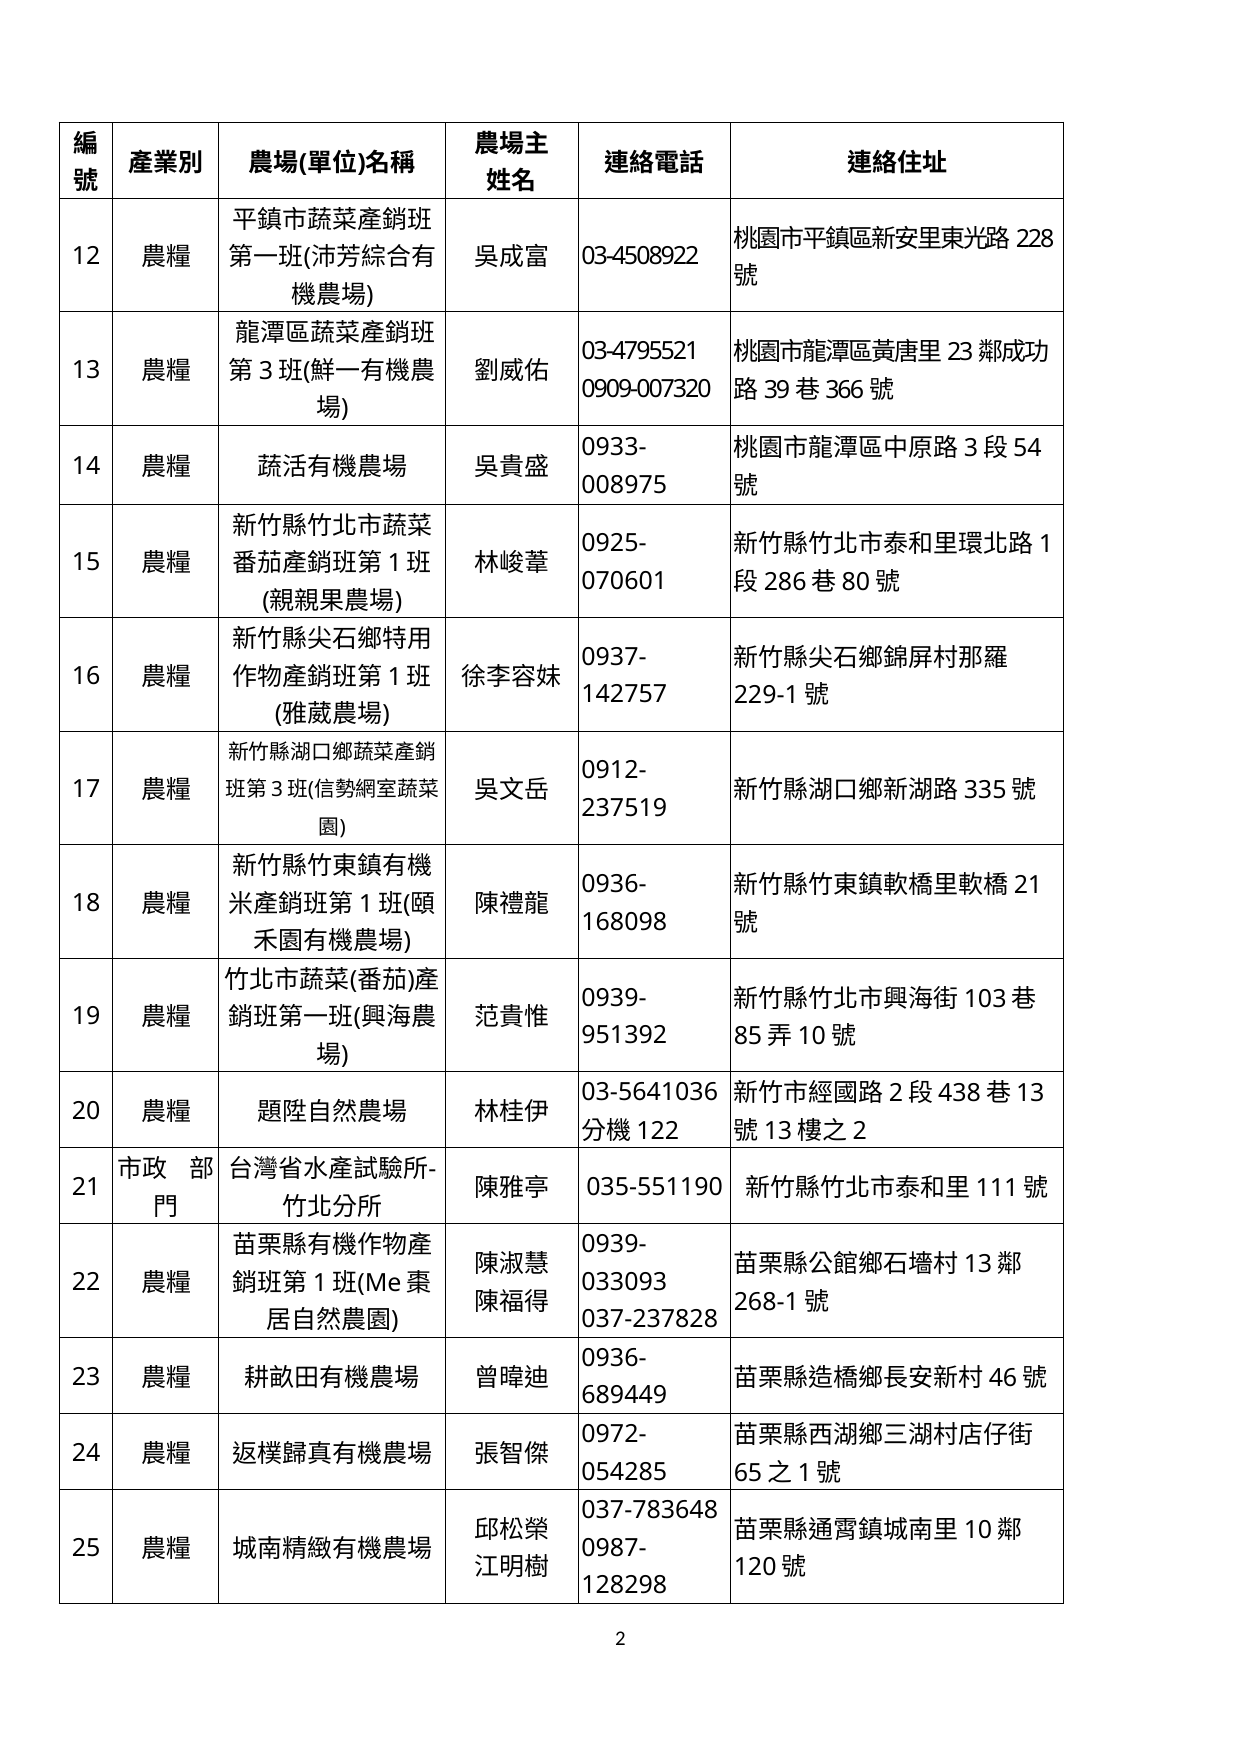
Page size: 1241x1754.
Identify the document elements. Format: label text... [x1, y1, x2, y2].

table_cell 劉威佑 [446, 312, 578, 425]
table_cell 台灣省水產試驗所- 竹北分所 [219, 1148, 445, 1223]
table_cell 03-4795521 0909-007320 [579, 312, 730, 425]
table_cell 18 [60, 845, 112, 958]
table_cell 16 [60, 618, 112, 731]
table_cell 12 [60, 199, 112, 311]
table_cell 新竹縣尖石鄉特用作物產銷班第1班(雅葳農場) [219, 618, 445, 731]
table_header 產業別 [113, 123, 218, 198]
table_cell 農糧 [113, 959, 218, 1071]
table_cell 23 [60, 1338, 112, 1413]
table_cell 曾暐迪 [446, 1338, 578, 1413]
table_cell 新竹縣竹北市蔬菜番茄產銷班第1班(親親果農場) [219, 505, 445, 617]
table_cell 桃園市龍潭區黃唐里23鄰成功路39巷366號 [731, 312, 1063, 425]
table_header 連絡住址 [731, 123, 1063, 198]
table_cell 農糧 [113, 732, 218, 844]
table_cell 0939-951392 [579, 959, 730, 1071]
table_cell 竹北市蔬菜(番茄)產銷班第一班(興海農場) [219, 959, 445, 1071]
table_cell 苗栗縣公館鄉石墻村13鄰268-1號 [731, 1224, 1063, 1337]
table_cell 題陞自然農場 [219, 1072, 445, 1147]
table_cell 城南精緻有機農場 [219, 1490, 445, 1602]
table_cell 農糧 [113, 618, 218, 731]
table_cell 15 [60, 505, 112, 617]
table_cell 20 [60, 1072, 112, 1147]
table_header 編號 [60, 123, 112, 198]
table_cell 吳貴盛 [446, 426, 578, 503]
table_cell 耕畝田有機農場 [219, 1338, 445, 1413]
table_cell 龍潭區蔬菜產銷班第3班(鮮一有機農場) [219, 312, 445, 425]
table_cell 0925-070601 [579, 505, 730, 617]
table_cell 13 [60, 312, 112, 425]
table_cell 桃園市龍潭區中原路3段54號 [731, 426, 1063, 503]
table_cell 陳禮龍 [446, 845, 578, 958]
table_cell 農糧 [113, 199, 218, 311]
table_cell 返樸歸真有機農場 [219, 1414, 445, 1489]
table_cell 22 [60, 1224, 112, 1337]
table_cell 19 [60, 959, 112, 1071]
table_cell 蔬活有機農場 [219, 426, 445, 503]
table_cell 苗栗縣有機作物產銷班第1班(Me棗居自然農園) [219, 1224, 445, 1337]
table_cell 17 [60, 732, 112, 844]
table_cell 新竹市經國路2段438巷13號13樓之2 [731, 1072, 1063, 1147]
table_cell 徐李容妹 [446, 618, 578, 731]
table_cell 新竹縣湖口鄉新湖路335號 [731, 732, 1063, 844]
table_cell 吳文岳 [446, 732, 578, 844]
table_cell 吳成富 [446, 199, 578, 311]
table_header 農場主 姓名 [446, 123, 578, 198]
table_cell 苗栗縣造橋鄉長安新村46號 [731, 1338, 1063, 1413]
table_cell 037-783648 0987-128298 [579, 1490, 730, 1602]
table_cell 農糧 [113, 845, 218, 958]
table_cell 新竹縣湖口鄉蔬菜產銷班第3班(信勢網室蔬菜園) [219, 732, 445, 844]
table_cell 農糧 [113, 312, 218, 425]
table_cell 農糧 [113, 505, 218, 617]
table_cell 21 [60, 1148, 112, 1223]
table_cell 市政 部門 [113, 1148, 218, 1223]
table_header 農場(單位)名稱 [219, 123, 445, 198]
table_cell 新竹縣竹北市興海街103巷85弄10號 [731, 959, 1063, 1071]
table_cell 0936-689449 [579, 1338, 730, 1413]
table_cell 03-5641036分機122 [579, 1072, 730, 1147]
table_cell 0933-008975 [579, 426, 730, 503]
table_cell 25 [60, 1490, 112, 1602]
table_cell 農糧 [113, 426, 218, 503]
table_cell 林峻葦 [446, 505, 578, 617]
table_cell 14 [60, 426, 112, 503]
table_cell 桃園市平鎮區新安里東光路228號 [731, 199, 1063, 311]
table_cell 0939-033093 037-237828 [579, 1224, 730, 1337]
table_cell 張智傑 [446, 1414, 578, 1489]
table_cell 農糧 [113, 1338, 218, 1413]
table_cell 0936-168098 [579, 845, 730, 958]
table_cell 新竹縣竹東鎮有機米產銷班第1班(頤禾園有機農場) [219, 845, 445, 958]
table_header 連絡電話 [579, 123, 730, 198]
table_cell 林桂伊 [446, 1072, 578, 1147]
table_cell 陳雅亭 [446, 1148, 578, 1223]
table_cell 農糧 [113, 1490, 218, 1602]
table_cell 新竹縣竹東鎮軟橋里軟橋21號 [731, 845, 1063, 958]
table_cell 0972-054285 [579, 1414, 730, 1489]
table_cell 0937-142757 [579, 618, 730, 731]
table_cell 24 [60, 1414, 112, 1489]
table_cell 邱松榮 江明樹 [446, 1490, 578, 1602]
table_cell 平鎮市蔬菜產銷班第一班(沛芳綜合有機農場) [219, 199, 445, 311]
table_cell 苗栗縣西湖鄉三湖村店仔街65之1號 [731, 1414, 1063, 1489]
table_cell 農糧 [113, 1072, 218, 1147]
table_cell 農糧 [113, 1224, 218, 1337]
table_cell 035-551190 [579, 1148, 730, 1223]
table_cell 03-4508922 [579, 199, 730, 311]
table_cell 農糧 [113, 1414, 218, 1489]
table_cell 苗栗縣通霄鎮城南里10鄰120號 [731, 1490, 1063, 1602]
table_cell 新竹縣尖石鄉錦屏村那羅229-1號 [731, 618, 1063, 731]
table_cell 范貴惟 [446, 959, 578, 1071]
table_cell 0912-237519 [579, 732, 730, 844]
table_cell 陳淑慧 陳福得 [446, 1224, 578, 1337]
table_cell 新竹縣竹北市泰和里111號 [731, 1148, 1063, 1223]
table_cell 新竹縣竹北市泰和里環北路1段286巷80號 [731, 505, 1063, 617]
